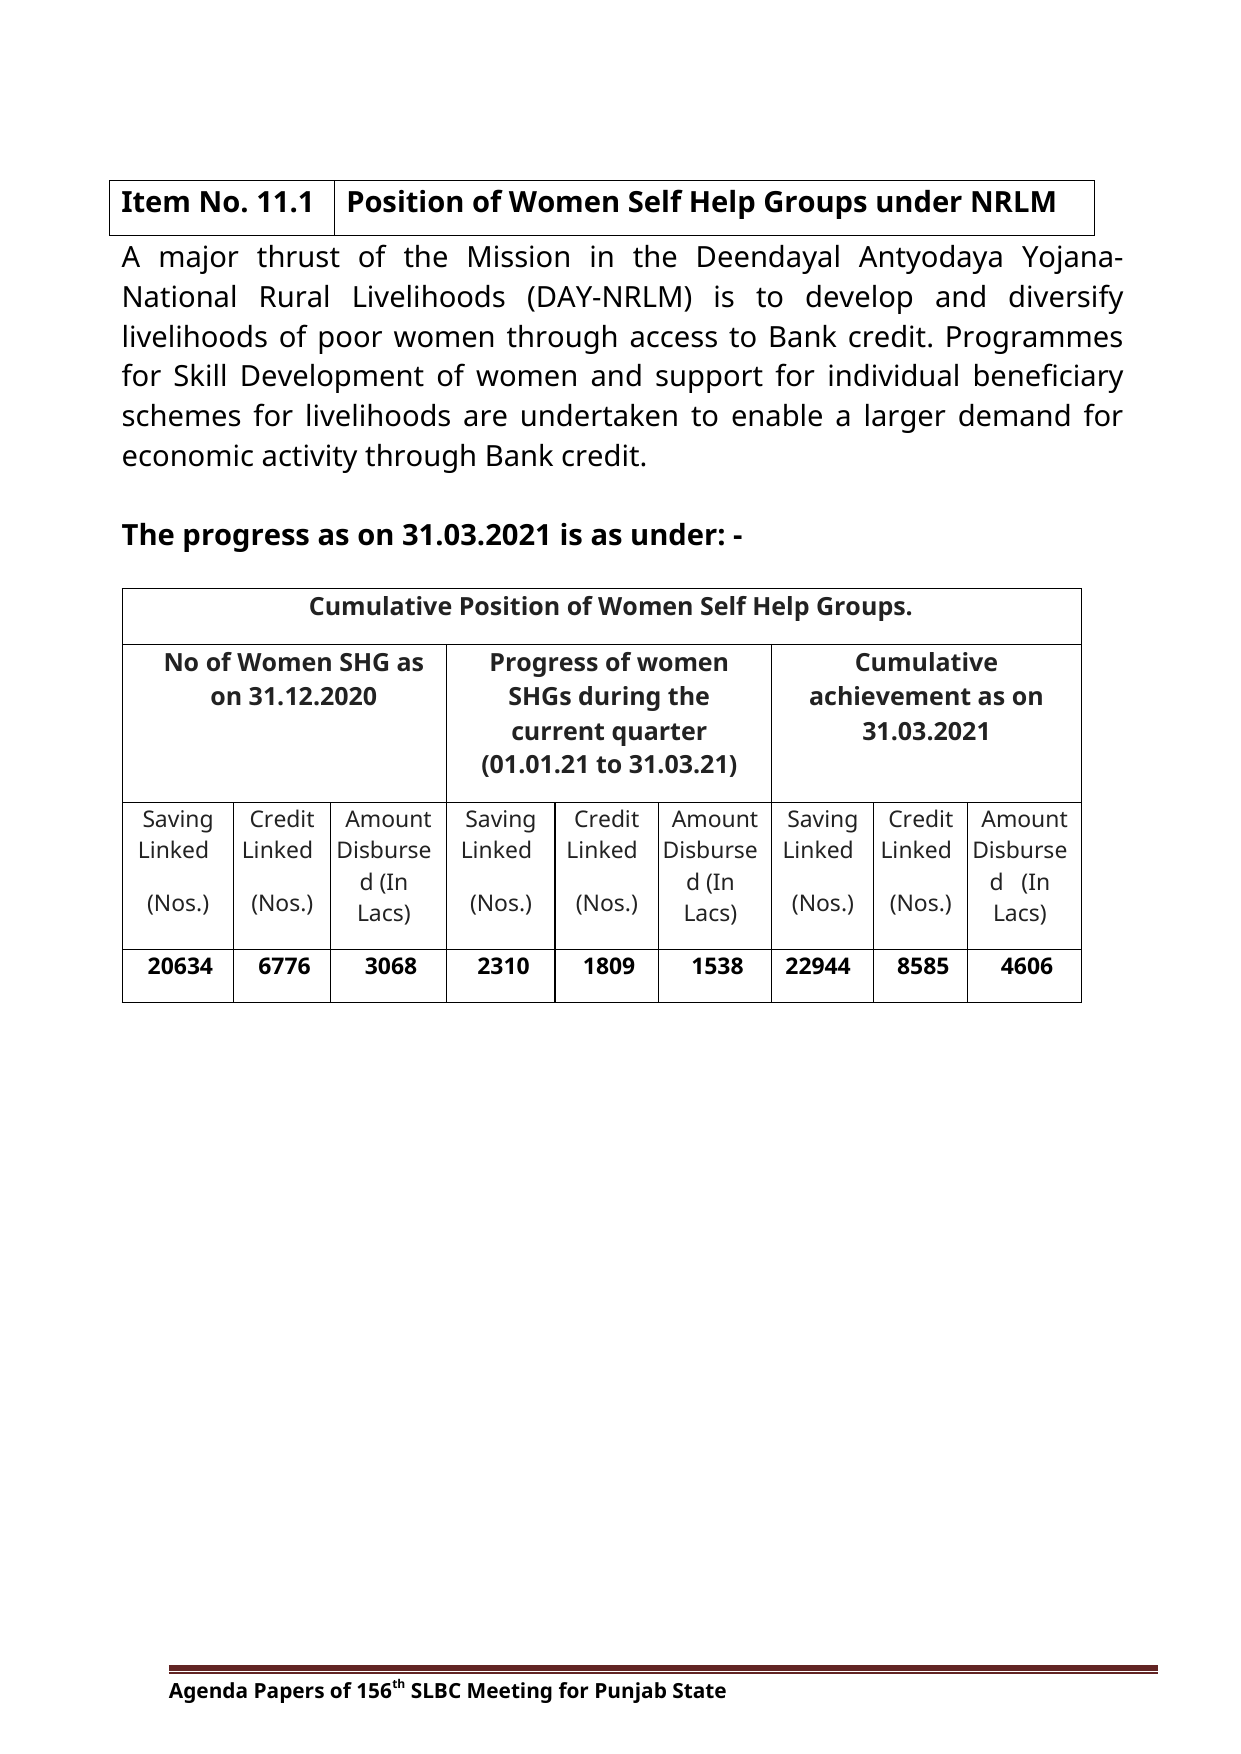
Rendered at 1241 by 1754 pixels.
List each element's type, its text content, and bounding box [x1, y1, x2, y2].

table_cell Cumulative achievement as on 31.03.2021 [772, 645, 1081, 802]
table_cell 8585 [874, 950, 967, 1002]
table_cell Amount Disbursed (In Lacs) [968, 803, 1081, 949]
table_cell Amount Disbursed (In Lacs) [659, 803, 771, 949]
table_cell No of Women SHG as on 31.12.2020 [123, 645, 446, 802]
table_cell Saving Linked (Nos.) [447, 803, 554, 949]
table_cell Credit Linked (Nos.) [234, 803, 330, 949]
text The progress as on 31.03.2021 is as under: - [121, 514, 1125, 554]
table_header Item No. 11.1 [110, 181, 334, 235]
table_cell 1538 [659, 950, 771, 1002]
table_cell 22944 [772, 950, 873, 1002]
table_cell Credit Linked (Nos.) [874, 803, 967, 949]
table_cell Amount Disbursed (In Lacs) [331, 803, 446, 949]
table_cell 6776 [234, 950, 330, 1002]
table_cell Saving Linked (Nos.) [123, 803, 233, 949]
table_cell 20634 [123, 950, 233, 1002]
table_cell 3068 [331, 950, 446, 1002]
text A major thrust of the Mission in the Deendayal Antyodaya Yojana-National Rural Livelihoods (DAY-NRLM) is to develop and diversify livelihoods of poor women through access to Bank credit. Programmes for Skill Development of women and support for individual beneficiary schemes for livelihoods are undertaken to enable a larger demand for economic activity through Bank credit. [121, 206, 1125, 474]
table_cell Credit Linked (Nos.) [556, 803, 658, 949]
table_cell 2310 [447, 950, 554, 1002]
table_cell Saving Linked (Nos.) [772, 803, 873, 949]
table_cell 4606 [968, 950, 1081, 1002]
table_header Position of Women Self Help Groups under NRLM [335, 181, 1094, 235]
table_cell Progress of women SHGs during the current quarter (01.01.21 to 31.03.21) [447, 645, 771, 802]
table_cell 1809 [556, 950, 658, 1002]
table_header Cumulative Position of Women Self Help Groups. [123, 589, 1081, 644]
